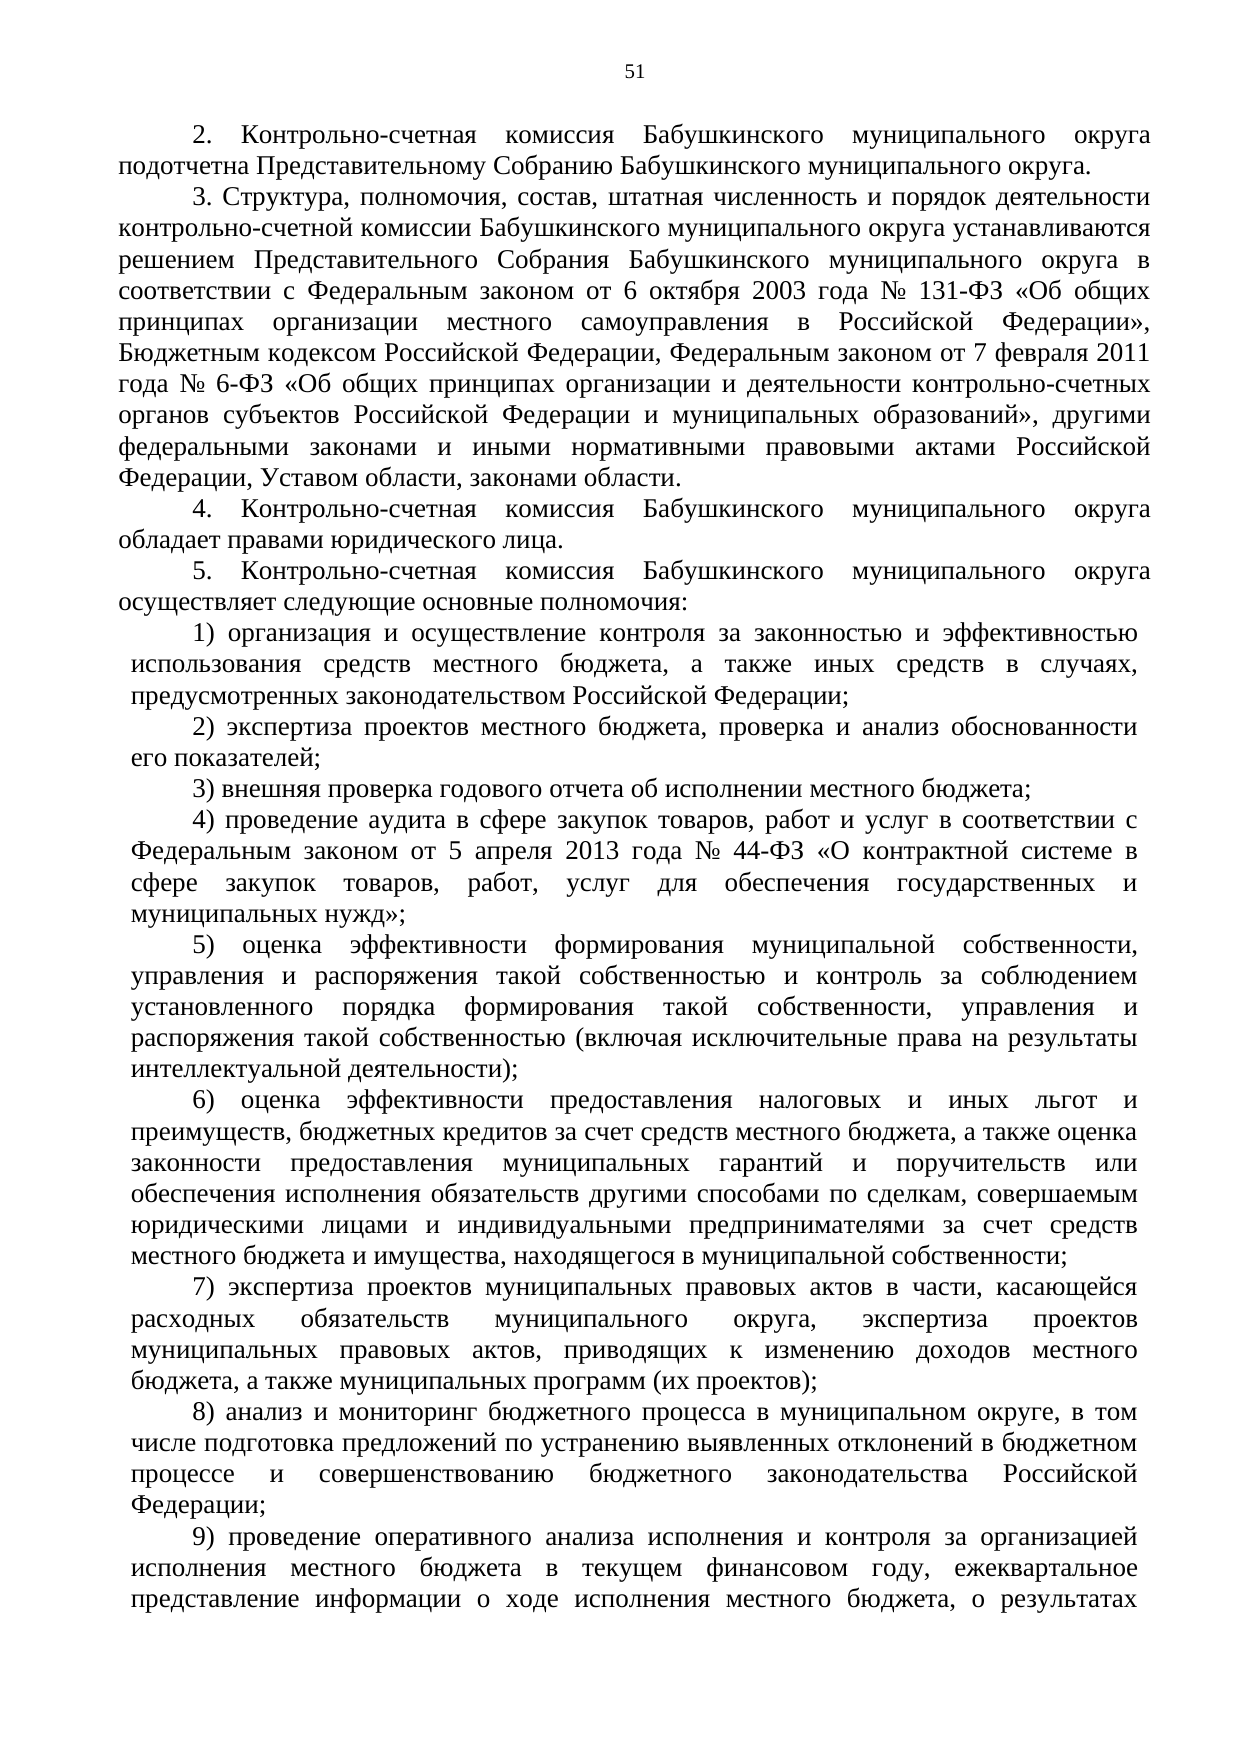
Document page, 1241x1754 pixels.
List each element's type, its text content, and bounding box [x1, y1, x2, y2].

text 4) проведение аудита в сфере закупок товаров, работ и услуг в соответствии с Федеральным законом от 5 апреля 2013 года № 44-ФЗ «О контрактной системе в сфере закупок товаров, работ, услуг для обеспечения государственных и муниципальных нужд»; [131, 803, 1139, 928]
text 6) оценка эффективности предоставления налоговых и иных льгот и преимуществ, бюджетных кредитов за счет средств местного бюджета, а также оценка законности предоставления муниципальных гарантий и поручительств или обеспечения исполнения обязательств другими способами по сделкам, совершаемым юридическими лицами и индивидуальными предпринимателями за счет средств местного бюджета и имущества, находящегося в муниципальной собственности; [131, 1084, 1139, 1271]
text 2. Контрольно-счетная комиссия Бабушкинского муниципального округа подотчетна Представительному Собранию Бабушкинского муниципального округа. [118, 118, 1152, 180]
text 5) оценка эффективности формирования муниципальной собственности, управления и распоряжения такой собственностью и контроль за соблюдением установленного порядка формирования такой собственности, управления и распоряжения такой собственностью (включая исключительные права на результаты интеллектуальной деятельности); [131, 928, 1139, 1084]
text 7) экспертиза проектов муниципальных правовых актов в части, касающейся расходных обязательств муниципального округа, экспертиза проектов муниципальных правовых актов, приводящих к изменению доходов местного бюджета, а также муниципальных программ (их проектов); [131, 1271, 1139, 1395]
text 8) анализ и мониторинг бюджетного процесса в муниципальном округе, в том числе подготовка предложений по устранению выявленных отклонений в бюджетном процессе и совершенствованию бюджетного законодательства Российской Федерации; [131, 1395, 1139, 1520]
text 5. Контрольно-счетная комиссия Бабушкинского муниципального округа осуществляет следующие основные полномочия: [118, 554, 1152, 616]
text 4. Контрольно-счетная комиссия Бабушкинского муниципального округа обладает правами юридического лица. [118, 492, 1152, 554]
text 1) организация и осуществление контроля за законностью и эффективностью использования средств местного бюджета, а также иных средств в случаях, предусмотренных законодательством Российской Федерации; [131, 616, 1139, 710]
text 3. Структура, полномочия, состав, штатная численность и порядок деятельности контрольно-счетной комиссии Бабушкинского муниципального округа устанавливаются решением Представительного Собрания Бабушкинского муниципального округа в соответствии с Федеральным законом от 6 октября 2003 года № 131-ФЗ «Об общих принципах организации местного самоуправления в Российской Федерации», Бюджетным кодексом Российской Федерации, Федеральным законом от 7 февраля 2011 года № 6-ФЗ «Об общих принципах организации и деятельности контрольно-счетных органов субъектов Российской Федерации и муниципальных образований», другими федеральными законами и иными нормативными правовыми актами Российской Федерации, Уставом области, законами области. [118, 180, 1152, 492]
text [131, 1520, 1139, 1613]
text 2) экспертиза проектов местного бюджета, проверка и анализ обоснованности его показателей; [131, 710, 1139, 772]
text 3) внешняя проверка годового отчета об исполнении местного бюджета; [131, 772, 1139, 803]
